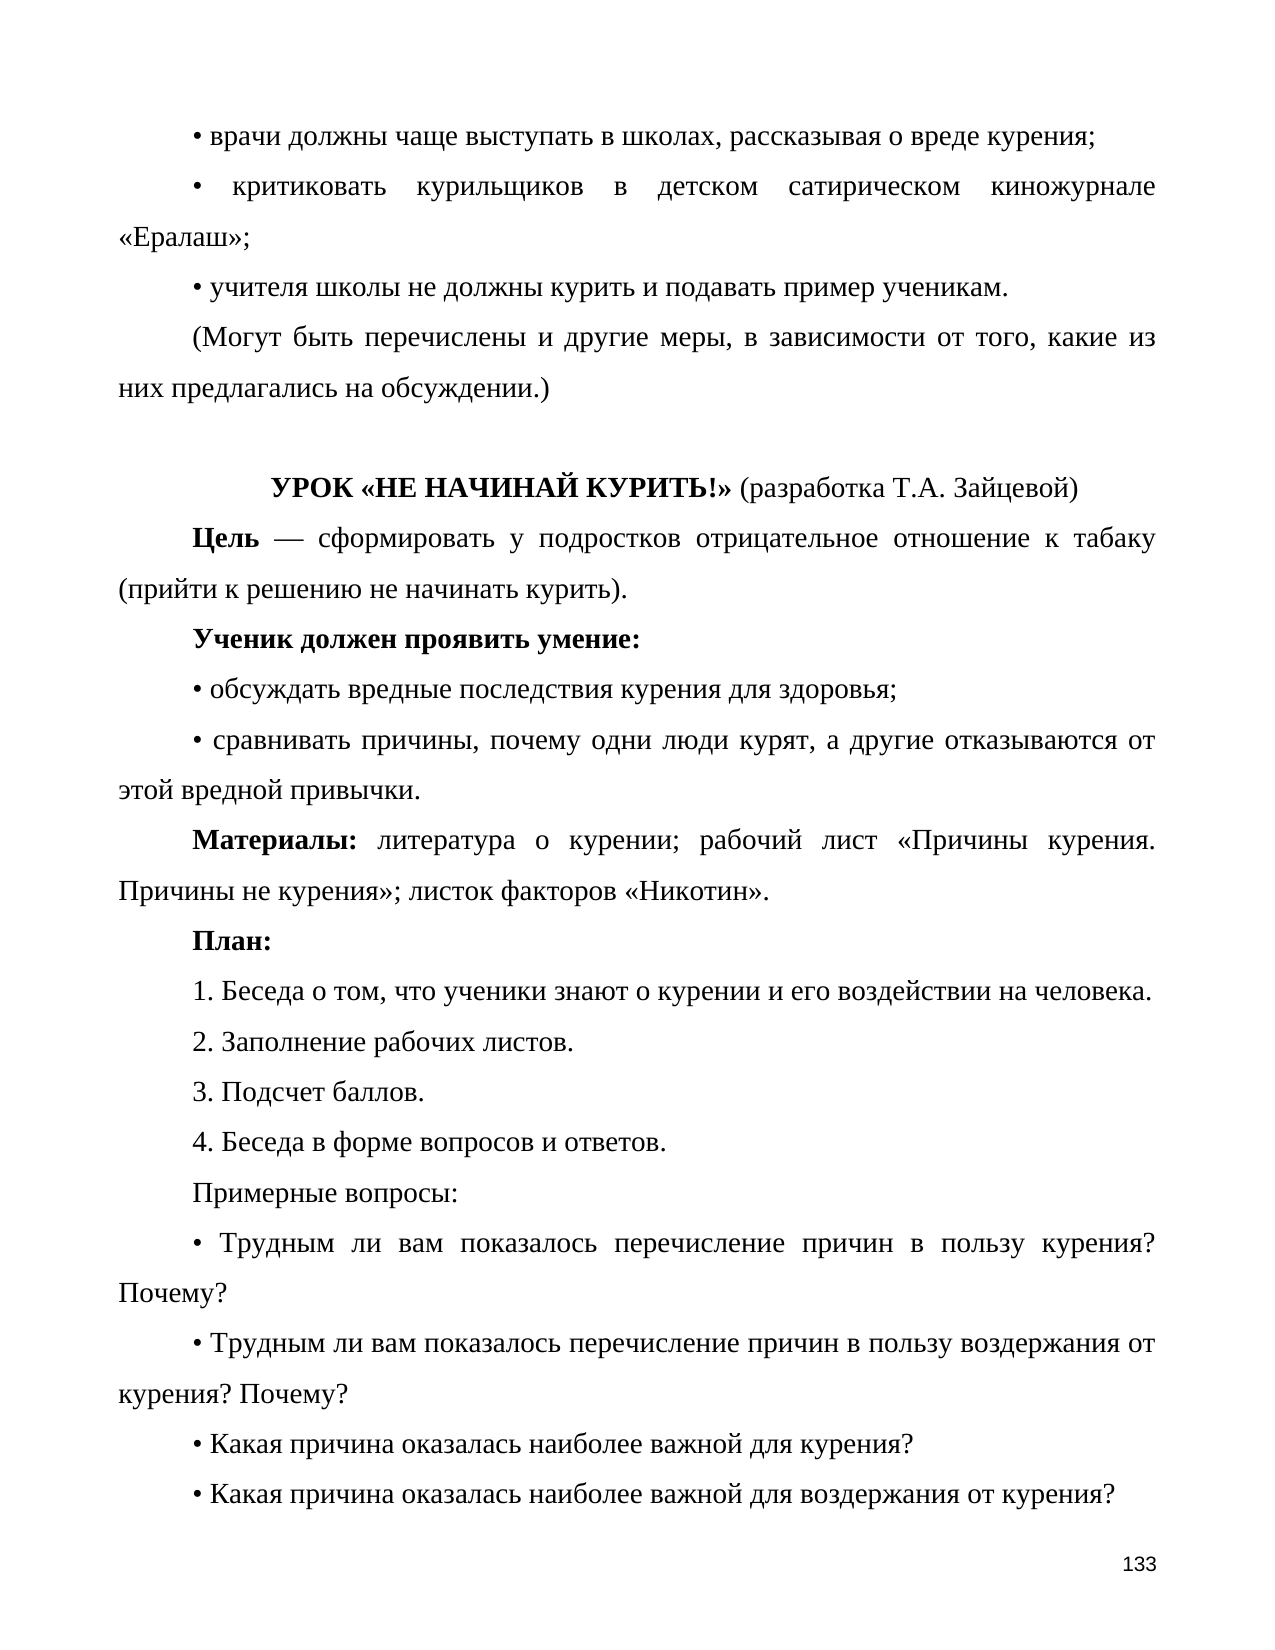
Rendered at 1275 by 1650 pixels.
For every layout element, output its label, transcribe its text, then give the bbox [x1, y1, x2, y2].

text • сравнивать причины, почему одни люди курят, а другие отказываются от этой вредной привычки. [118, 722, 1157, 806]
text Ученик должен проявить умение: [118, 621, 1157, 655]
text • Трудным ли вам показалось перечисление причин в пользу курения? Почему? [118, 1225, 1157, 1309]
text • Трудным ли вам показалось перечисление причин в пользу воздержания от курения? Почему? [118, 1326, 1157, 1409]
text • Какая причина оказалась наиболее важной для курения? [118, 1426, 1157, 1460]
text Примерные вопросы: [118, 1175, 1157, 1208]
text • врачи должны чаще выступать в школах, рассказывая о вреде курения; [118, 118, 1157, 152]
text • критиковать курильщиков в детском сатирическом киножурнале «Ералаш»; [118, 168, 1157, 252]
text 3. Подсчет баллов. [118, 1074, 1157, 1108]
text 1. Беседа о том, что ученики знают о курении и его воздействии на человека. [118, 973, 1157, 1007]
text • Какая причина оказалась наиболее важной для воздержания от курения? [118, 1477, 1157, 1510]
text (Могут быть перечислены и другие меры, в зависимости от того, какие из них предлагались на обсуждении.) [118, 319, 1157, 403]
text 2. Заполнение рабочих листов. [118, 1024, 1157, 1057]
text • обсуждать вредные последствия курения для здоровья; [118, 672, 1157, 705]
text План: [118, 923, 1157, 957]
text Урок «Не начинай курить!» (разработка Т.А. Зайцевой) [118, 470, 1157, 504]
text Материалы: литература о курении; рабочий лист «Причины курения. Причины не курения»; листок факторов «Никотин». [118, 822, 1157, 906]
text • учителя школы не должны курить и подавать пример ученикам. [118, 269, 1157, 303]
text Цель — сформировать у подростков отрицательное отношение к табаку (прийти к решению не начинать курить). [118, 521, 1157, 604]
text 4. Беседа в форме вопросов и ответов. [118, 1124, 1157, 1158]
